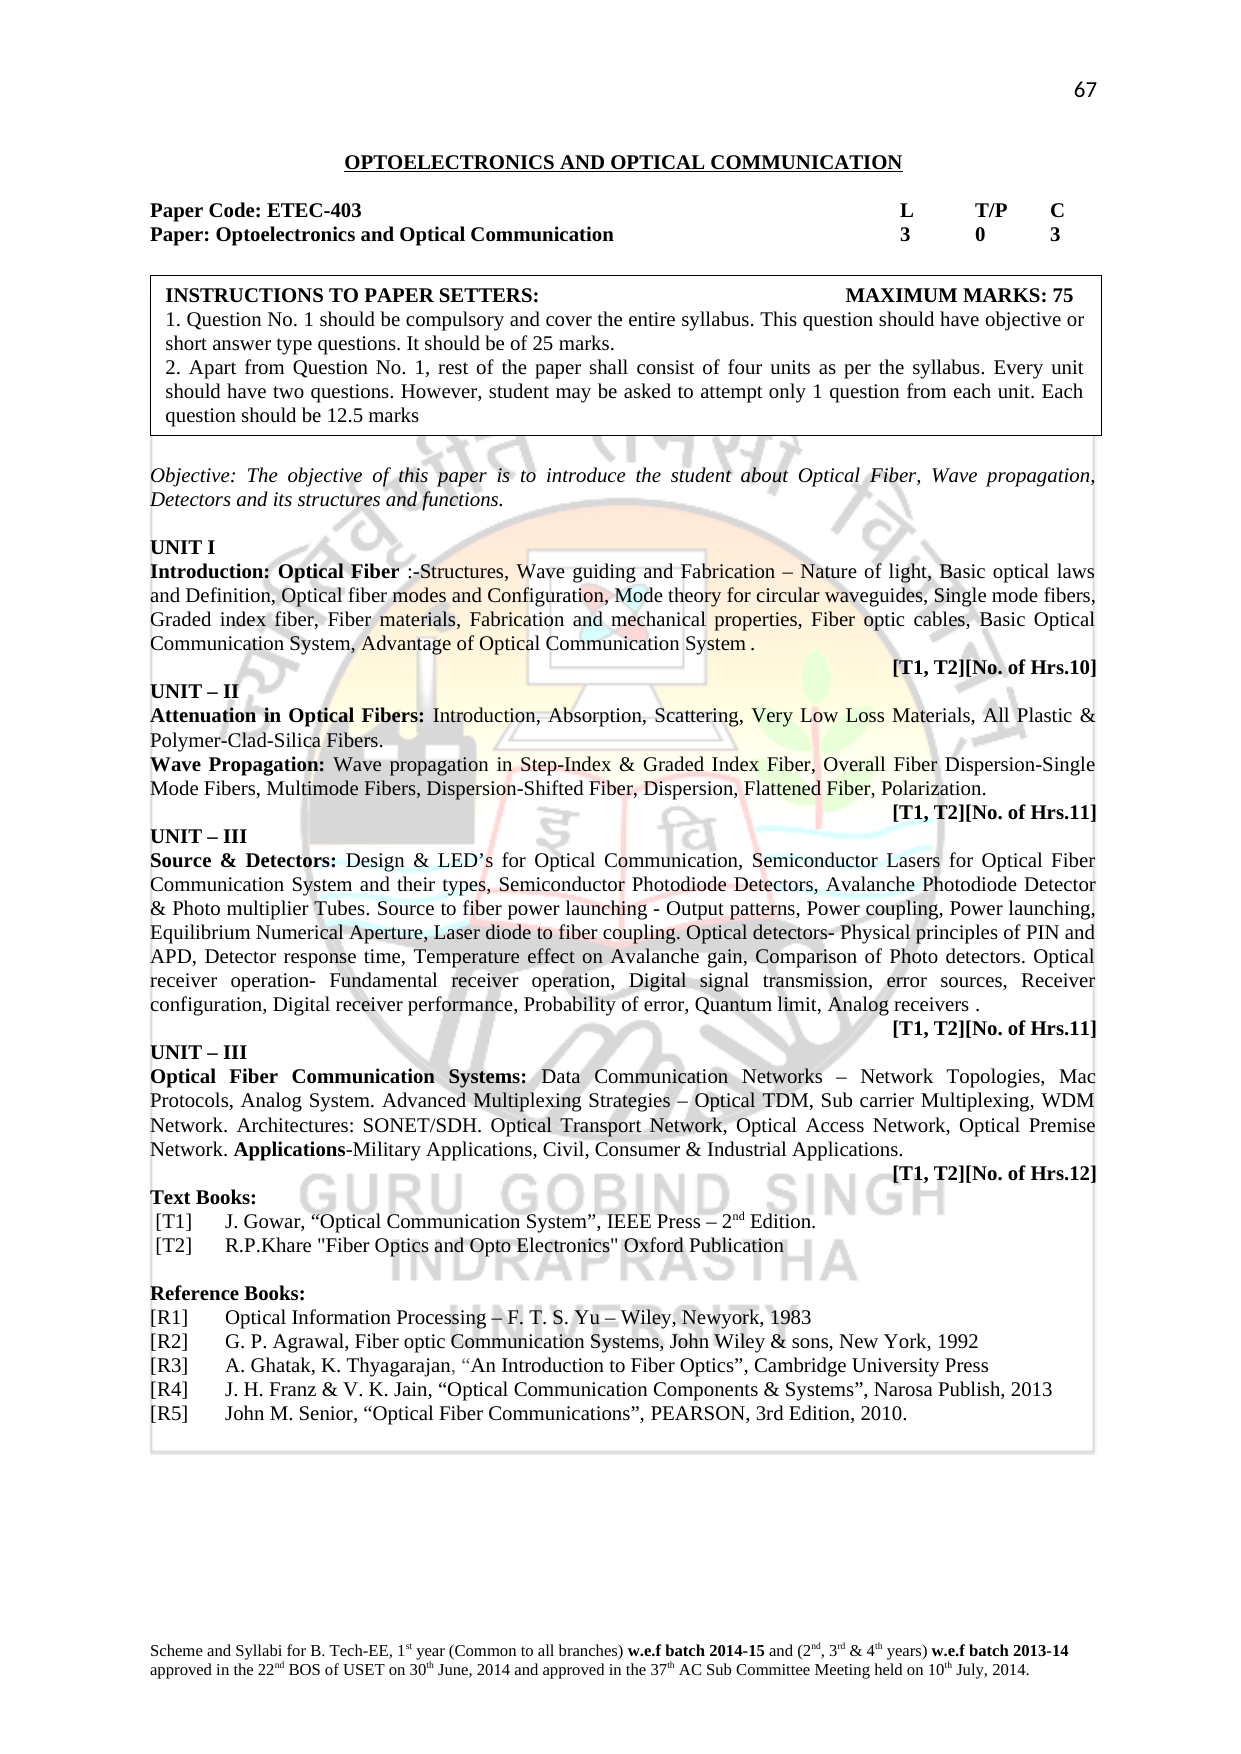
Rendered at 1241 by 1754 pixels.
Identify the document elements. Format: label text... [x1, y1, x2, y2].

text [T1] J. Gowar, “Optical Communication System”, IEEE Press – 2nd Edition. [150, 1209, 1097, 1233]
text UNIT – III [150, 824, 1097, 848]
text [T1, T2][No. of Hrs.10] [150, 655, 1097, 679]
text UNIT I [150, 535, 1097, 559]
text [R1] Optical Information Processing – F. T. S. Yu – Wiley, Newyork, 1983 [150, 1305, 1097, 1329]
text [T1, T2][No. of Hrs.11] [150, 1016, 1097, 1040]
text Objective: The objective of this paper is to introduce the student about Optical Fiber, Wave propagation, Detectors and its structures and functions. [150, 463, 1097, 511]
text [T1, T2][No. of Hrs.12] [150, 1161, 1097, 1185]
text UNIT – III [150, 1040, 1097, 1064]
text [T2] R.P.Khare "Fiber Optics and Opto Electronics" Oxford Publication [150, 1233, 1097, 1257]
text [R5] John M. Senior, “Optical Fiber Communications”, PEARSON, 3rd Edition, 2010. [150, 1401, 1097, 1425]
text [R4] J. H. Franz & V. K. Jain, “Optical Communication Components & Systems”, Narosa Publish, 2013 [150, 1377, 1097, 1401]
text Source & Detectors: Design & LED’s for Optical Communication, Semiconductor Lasers for Optical Fiber Communication System and their types, Semiconductor Photodiode Detectors, Avalanche Photodiode Detector & Photo multiplier Tubes. Source to fiber power launching - Output patterns, Power coupling, Power launching, Equilibrium Numerical Aperture, Laser diode to fiber coupling. Optical detectors- Physical principles of PIN and APD, Detector response time, Temperature effect on Avalanche gain, Comparison of Photo detectors. Optical receiver operation- Fundamental receiver operation, Digital signal transmission, error sources, Receiver configuration, Digital receiver performance, Probability of error, Quantum limit, Analog receivers . [150, 848, 1097, 1016]
text Text Books: [150, 1185, 1097, 1209]
text OPTOELECTRONICS AND OPTICAL COMMUNICATION [150, 150, 1097, 174]
text Paper: Optoelectronics and Optical Communication 3 0 3 [150, 222, 1097, 246]
text UNIT – II [150, 679, 1097, 703]
text Reference Books: [150, 1281, 1097, 1305]
text Paper Code: ETEC-403 L T/P C [150, 198, 1097, 222]
text [T1, T2][No. of Hrs.11] [150, 800, 1097, 824]
text [R3] A. Ghatak, K. Thyagarajan, “An Introduction to Fiber Optics”, Cambridge University Press [150, 1353, 1097, 1377]
text [R2] G. P. Agrawal, Fiber optic Communication Systems, John Wiley & sons, New York, 1992 [150, 1329, 1097, 1353]
text Introduction: Optical Fiber :-Structures, Wave guiding and Fabrication – Nature of light, Basic optical laws and Definition, Optical fiber modes and Configuration, Mode theory for circular waveguides, Single mode fibers, Graded index fiber, Fiber materials, Fabrication and mechanical properties, Fiber optic cables, Basic Optical Communication System, Advantage of Optical Communication System . [150, 559, 1097, 655]
text Optical Fiber Communication Systems: Data Communication Networks – Network Topologies, Mac Protocols, Analog System. Advanced Multiplexing Strategies – Optical TDM, Sub carrier Multiplexing, WDM Network. Architectures: SONET/SDH. Optical Transport Network, Optical Access Network, Optical Premise Network. Applications-Military Applications, Civil, Consumer & Industrial Applications. [150, 1064, 1097, 1161]
text Wave Propagation: Wave propagation in Step-Index & Graded Index Fiber, Overall Fiber Dispersion-Single Mode Fibers, Multimode Fibers, Dispersion-Shifted Fiber, Dispersion, Flattened Fiber, Polarization. [150, 752, 1097, 800]
text Attenuation in Optical Fibers: Introduction, Absorption, Scattering, Very Low Loss Materials, All Plastic & Polymer-Clad-Silica Fibers. [150, 703, 1097, 752]
